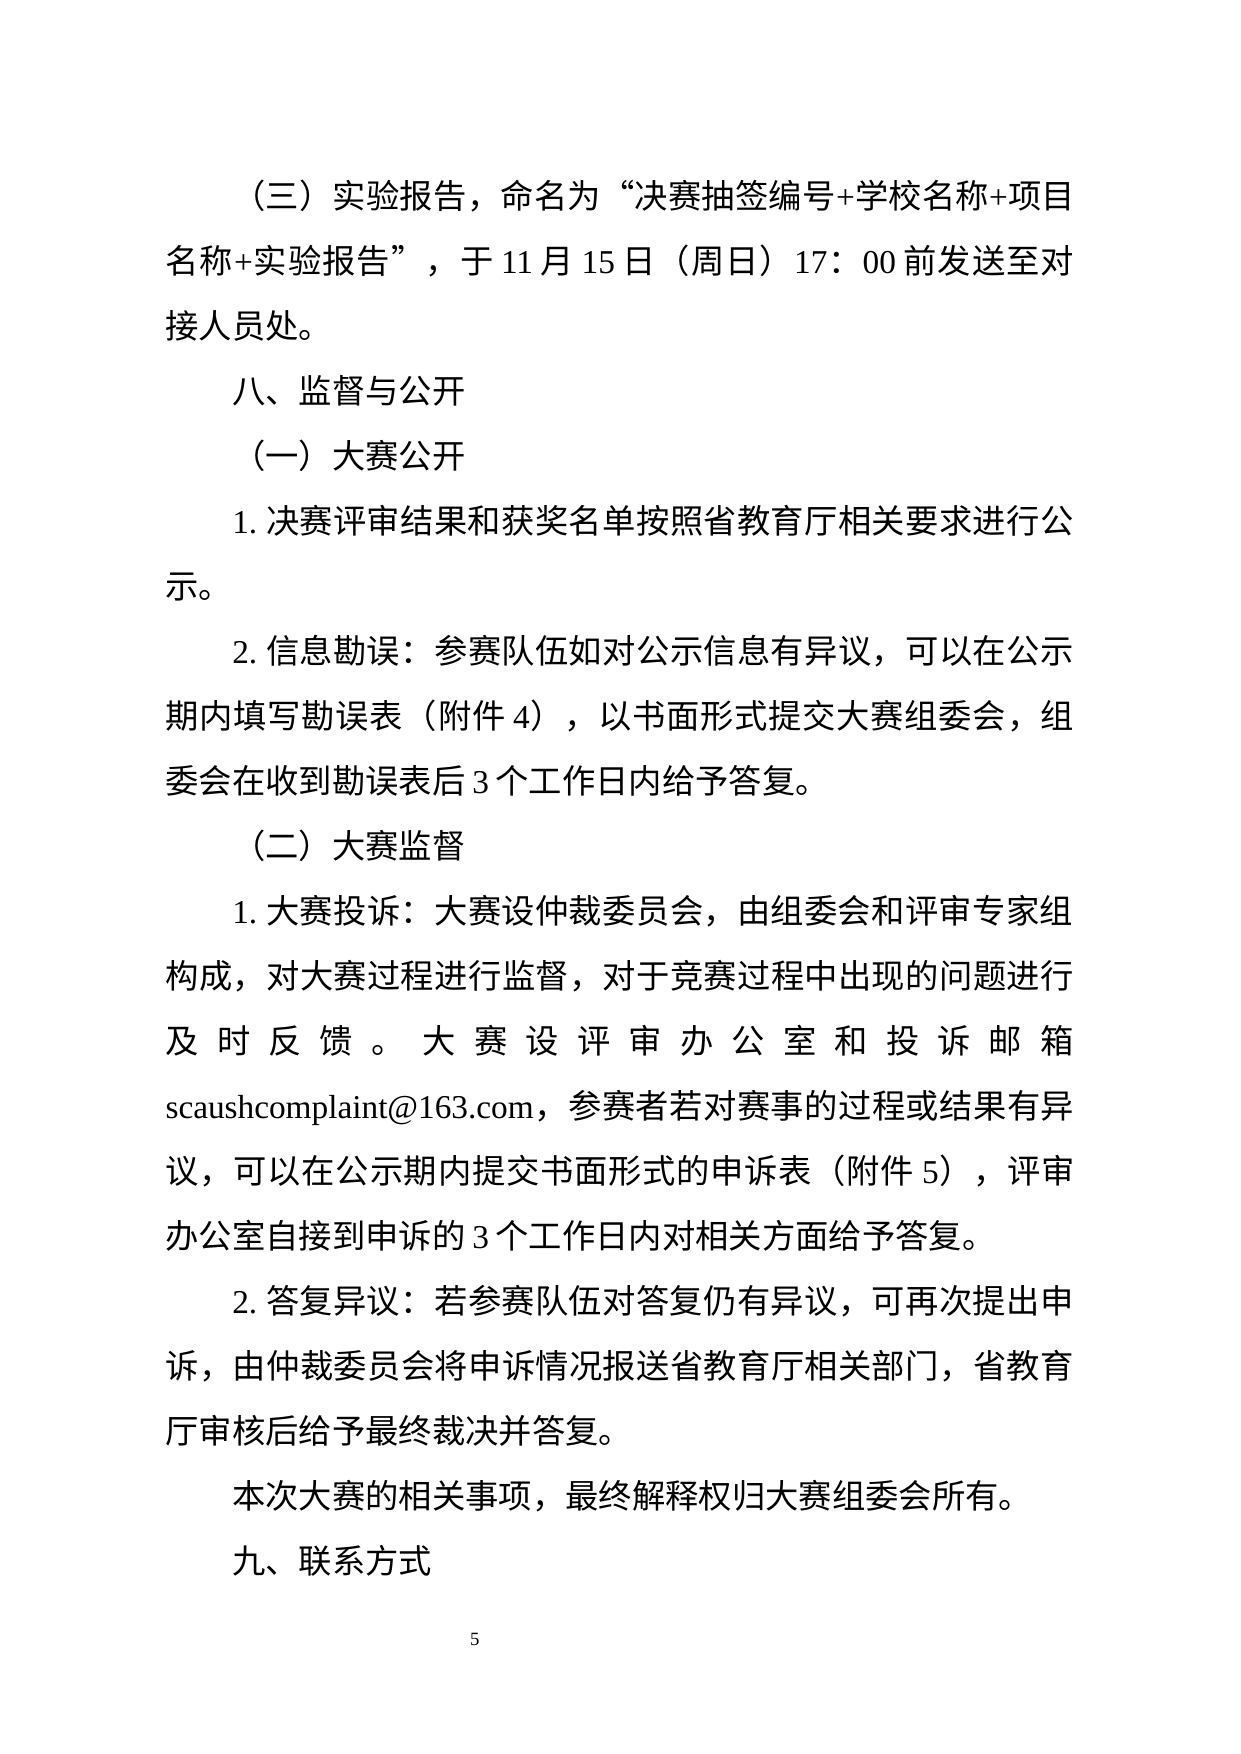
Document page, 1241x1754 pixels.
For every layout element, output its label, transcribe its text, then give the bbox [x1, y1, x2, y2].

text 九、联系方式 [165, 1527, 1075, 1592]
text 2. 信息勘误：参赛队伍如对公示信息有异议，可以在公示期内填写勘误表（附件4），以书面形式提交大赛组委会，组委会在收到勘误表后3个工作日内给予答复。 [165, 617, 1075, 812]
text 2. 答复异议：若参赛队伍对答复仍有异议，可再次提出申诉，由仲裁委员会将申诉情况报送省教育厅相关部门，省教育厅审核后给予最终裁决并答复。 [165, 1267, 1075, 1462]
text （三）实验报告，命名为“决赛抽签编号+学校名称+项目名称+实验报告”，于11月15日（周日）17：00前发送至对接人员处。 [165, 162, 1075, 357]
text 1. 决赛评审结果和获奖名单按照省教育厅相关要求进行公示。 [165, 487, 1075, 617]
text （二）大赛监督 [165, 812, 1075, 877]
text 1. 大赛投诉：大赛设仲裁委员会，由组委会和评审专家组构成，对大赛过程进行监督，对于竞赛过程中出现的问题进行及时反馈。大赛设评审办公室和投诉邮箱scaushcomplaint@163.com，参赛者若对赛事的过程或结果有异议，可以在公示期内提交书面形式的申诉表（附件5），评审办公室自接到申诉的3个工作日内对相关方面给予答复。 [165, 877, 1075, 1267]
text 八、监督与公开 [165, 357, 1075, 422]
list 本次大赛的相关事项，最终解释权归大赛组委会所有。 [165, 1462, 1075, 1527]
text （一）大赛公开 [165, 422, 1075, 487]
